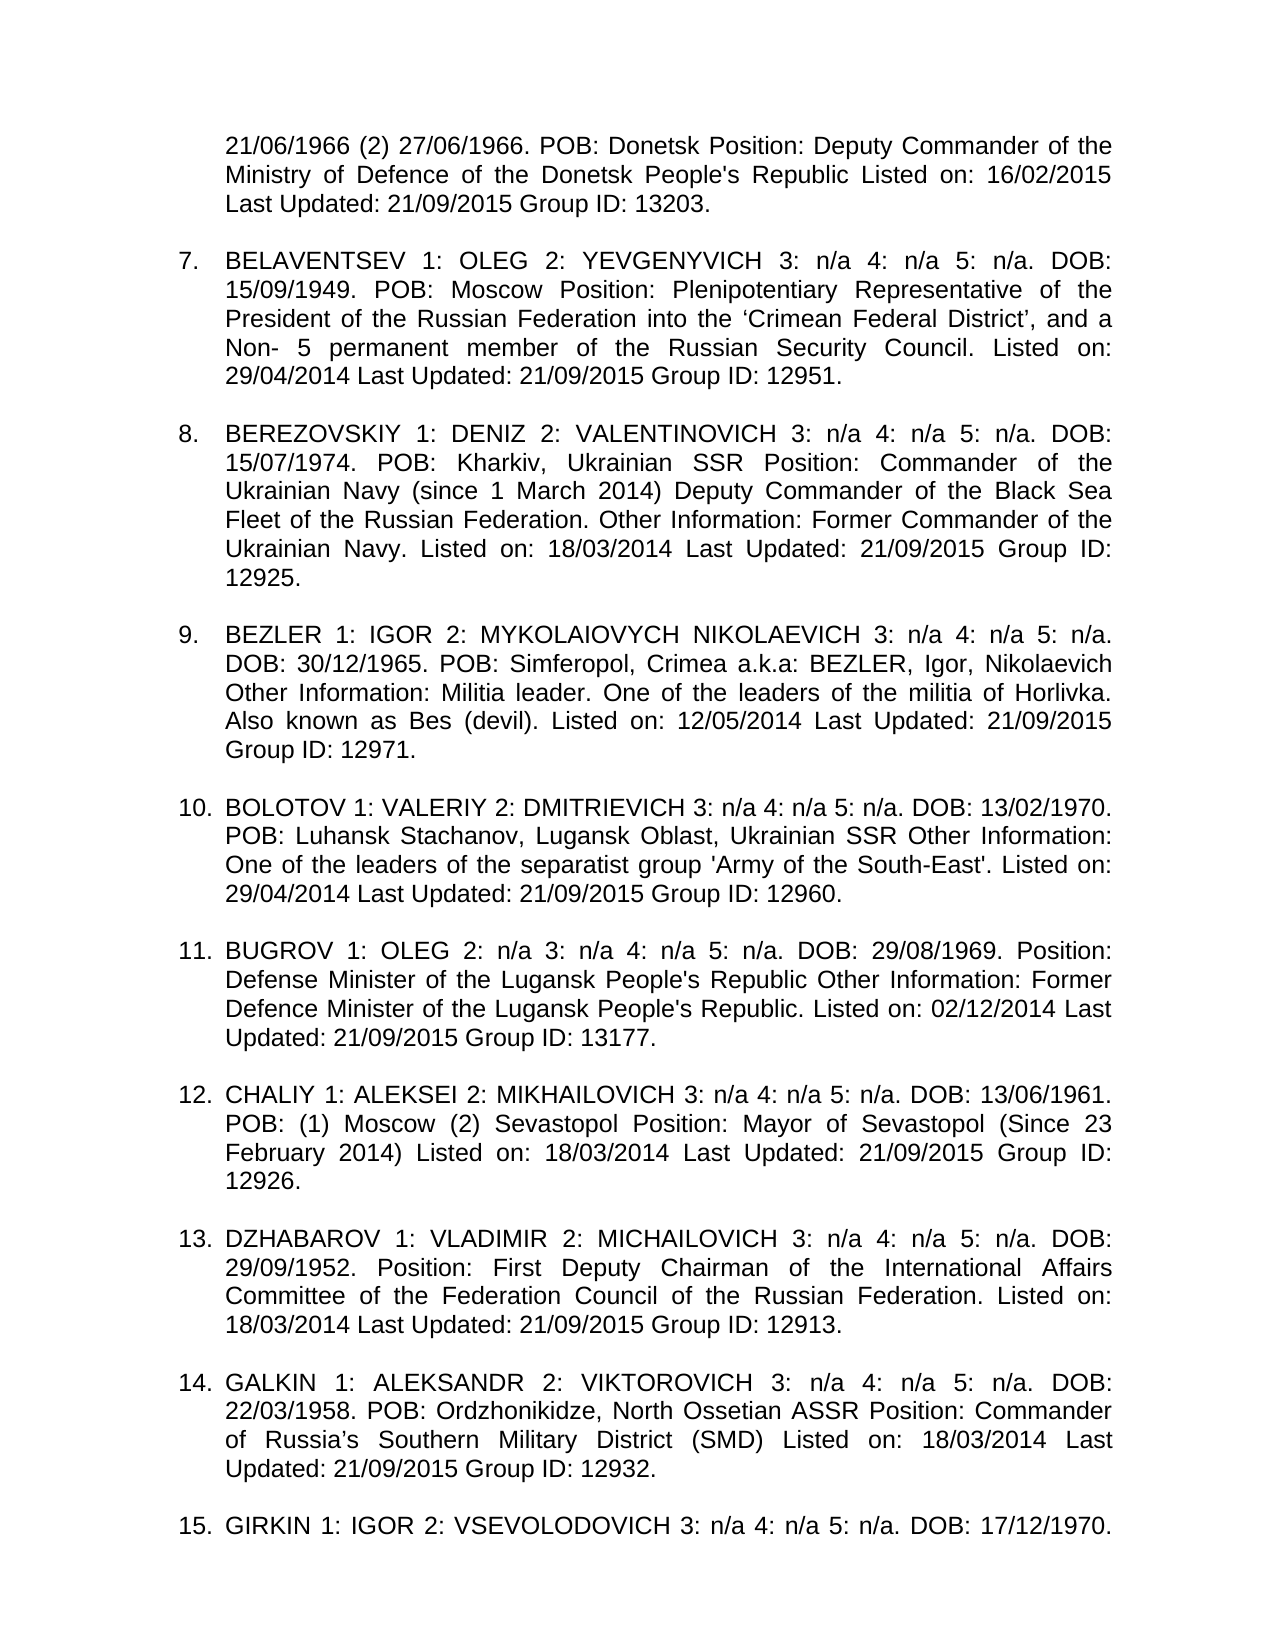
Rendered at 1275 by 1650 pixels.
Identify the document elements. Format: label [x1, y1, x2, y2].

table_header [139, 131, 1144, 1540]
